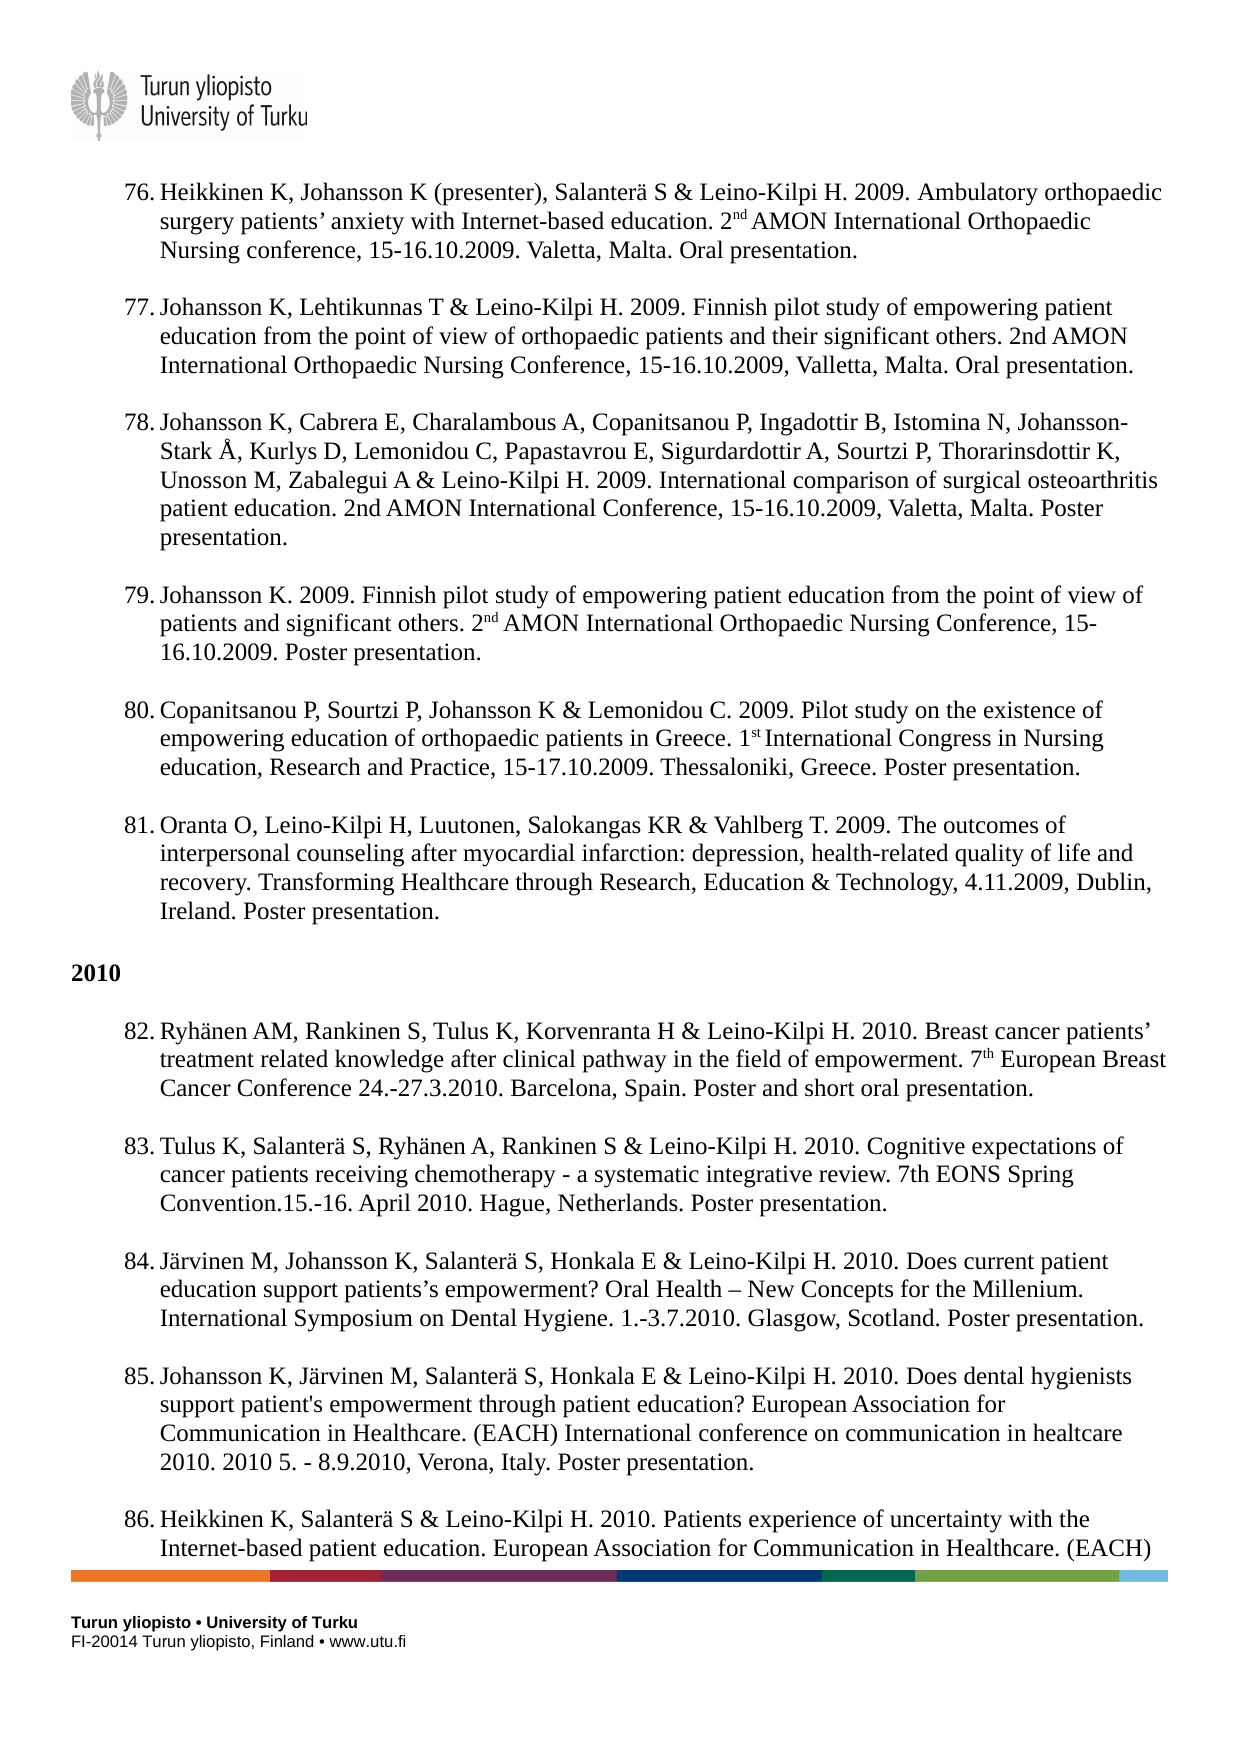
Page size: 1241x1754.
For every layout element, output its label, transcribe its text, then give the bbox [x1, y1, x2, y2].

list Heikkinen K, Johansson K (presenter), Salanterä S & Leino-Kilpi H. 2009. Ambulatory orthopaedic surgery patients’ anxiety with Internet-based education. 2nd AMON International Orthopaedic Nursing conference, 15-16.10.2009. Valetta, Malta. Oral presentation. [124, 177, 1169, 263]
list Johansson K, Cabrera E, Charalambous A, Copanitsanou P, Ingadottir B, Istomina N, Johansson-Stark Å, Kurlys D, Lemonidou C, Papastavrou E, Sigurdardottir A, Sourtzi P, Thorarinsdottir K, Unosson M, Zabalegui A & Leino-Kilpi H. 2009. International comparison of surgical osteoarthritis patient education. 2nd AMON International Conference, 15-16.10.2009, Valetta, Malta. Poster presentation. [124, 407, 1169, 551]
list Oranta O, Leino-Kilpi H, Luutonen, Salokangas KR & Vahlberg T. 2009. The outcomes of interpersonal counseling after myocardial infarction: depression, health-related quality of life and recovery. Transforming Healthcare through Research, Education & Technology, 4.11.2009, Dublin, Ireland. Poster presentation. [124, 810, 1169, 925]
list Johansson K, Järvinen M, Salanterä S, Honkala E & Leino-Kilpi H. 2010. Does dental hygienists support patient's empowerment through patient education? European Association for Communication in Healthcare. (EACH) International conference on communication in healtcare 2010. 2010 5. - 8.9.2010, Verona, Italy. Poster presentation. [124, 1361, 1169, 1476]
text 2010 [71, 958, 1169, 987]
picture [70, 1570, 1168, 1582]
list Copanitsanou P, Sourtzi P, Johansson K & Lemonidou C. 2009. Pilot study on the existence of empowering education of orthopaedic patients in Greece. 1st International Congress in Nursing education, Research and Practice, 15-17.10.2009. Thessaloniki, Greece. Poster presentation. [124, 695, 1169, 781]
list Ryhänen AM, Rankinen S, Tulus K, Korvenranta H & Leino-Kilpi H. 2010. Breast cancer patients’ treatment related knowledge after clinical pathway in the field of empowerment. 7th European Breast Cancer Conference 24.-27.3.2010. Barcelona, Spain. Poster and short oral presentation. [124, 1016, 1169, 1102]
picture [70, 70, 307, 141]
list Johansson K, Lehtikunnas T & Leino-Kilpi H. 2009. Finnish pilot study of empowering patient education from the point of view of orthopaedic patients and their significant others. 2nd AMON International Orthopaedic Nursing Conference, 15-16.10.2009, Valletta, Malta. Oral presentation. [124, 292, 1169, 378]
list Järvinen M, Johansson K, Salanterä S, Honkala E & Leino-Kilpi H. 2010. Does current patient education support patients’s empowerment? Oral Health – New Concepts for the Millenium. International Symposium on Dental Hygiene. 1.-3.7.2010. Glasgow, Scotland. Poster presentation. [124, 1246, 1169, 1332]
list Johansson K. 2009. Finnish pilot study of empowering patient education from the point of view of patients and significant others. 2nd AMON International Orthopaedic Nursing Conference, 15-16.10.2009. Poster presentation. [124, 580, 1169, 666]
list Tulus K, Salanterä S, Ryhänen A, Rankinen S & Leino-Kilpi H. 2010. Cognitive expectations of cancer patients receiving chemotherapy - a systematic integrative review. 7th EONS Spring Convention.15.-16. April 2010. Hague, Netherlands. Poster presentation. [124, 1131, 1169, 1217]
